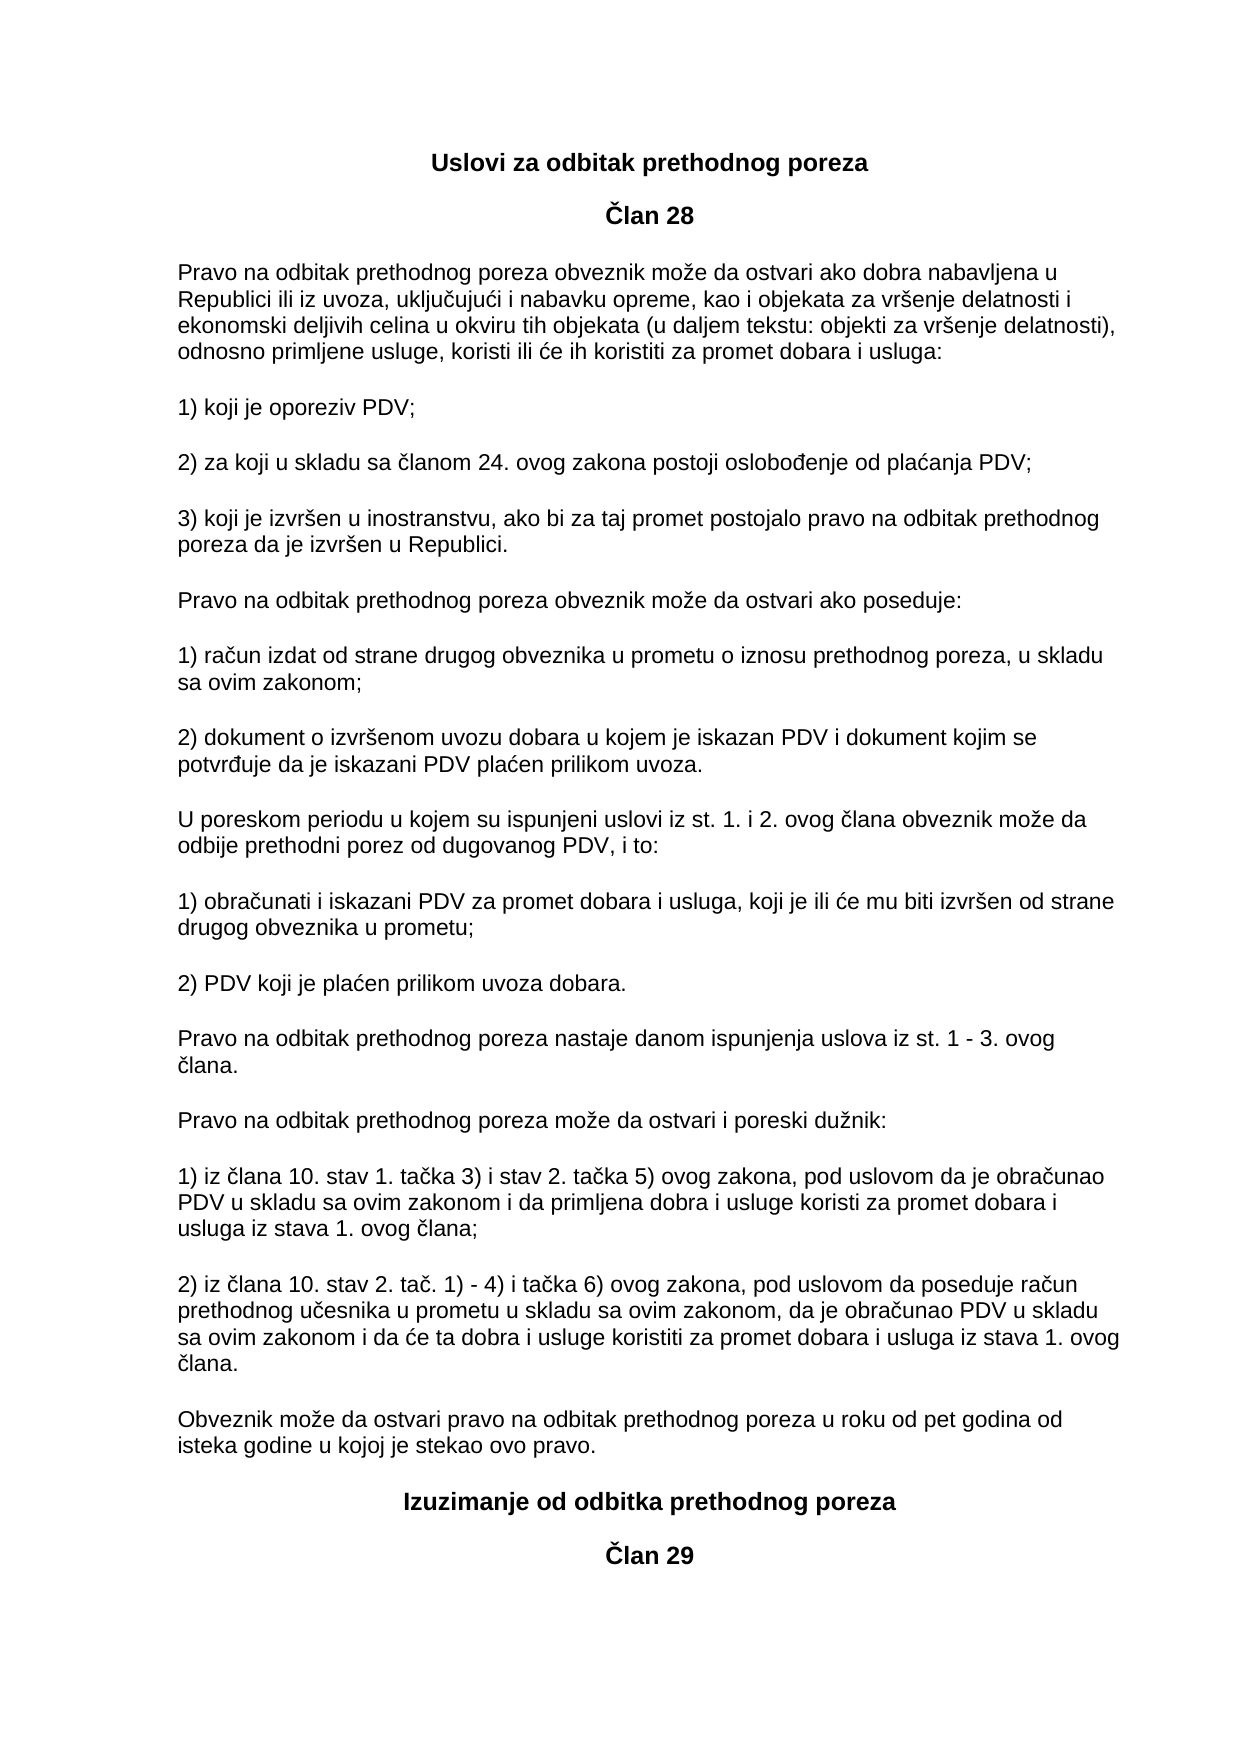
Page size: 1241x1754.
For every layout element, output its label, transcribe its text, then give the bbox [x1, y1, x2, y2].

text 1) obračunati i iskazani PDV za promet dobara i usluga, koji je ili će mu biti izvršen od strane drugog obveznika u prometu; [177, 888, 1122, 941]
text Pravo na odbitak prethodnog poreza može da ostvari i poreski dužnik: [177, 1107, 1122, 1133]
text 1) koji je oporeziv PDV; [177, 394, 1122, 420]
text 2) PDV koji je plaćen prilikom uvoza dobara. [177, 970, 1122, 996]
text Pravo na odbitak prethodnog poreza obveznik može da ostvari ako dobra nabavljena u Republici ili iz uvoza, uključujući i nabavku opreme, kao i objekata za vršenje delatnosti i ekonomski deljivih celina u okviru tih objekata (u daljem tekstu: objekti za vršenje delatnosti), odnosno primljene usluge, koristi ili će ih koristiti za promet dobara i usluga: [177, 259, 1122, 365]
text Pravo na odbitak prethodnog poreza nastaje danom ispunjenja uslova iz st. 1 - 3. ovog člana. [177, 1025, 1122, 1078]
text Pravo na odbitak prethodnog poreza obveznik može da ostvari ako poseduje: [177, 587, 1122, 613]
text 2) dokument o izvršenom uvozu dobara u kojem je iskazan PDV i dokument kojim se potvrđuje da je iskazani PDV plaćen prilikom uvoza. [177, 724, 1122, 777]
text 3) koji je izvršen u inostranstvu, ako bi za taj promet postojalo pravo na odbitak prethodnog poreza da je izvršen u Republici. [177, 505, 1122, 558]
text Obveznik može da ostvari pravo na odbitak prethodnog poreza u roku od pet godina od isteka godine u kojoj je stekao ovo pravo. [177, 1406, 1122, 1458]
text 1) račun izdat od strane drugog obveznika u prometu o iznosu prethodnog poreza, u skladu sa ovim zakonom; [177, 642, 1122, 695]
text 2) za koji u skladu sa članom 24. ovog zakona postoji oslobođenje od plaćanja PDV; [177, 449, 1122, 476]
text U poreskom periodu u kojem su ispunjeni uslovi iz st. 1. i 2. ovog člana obveznik može da odbije prethodni porez od dugovanog PDV, i to: [177, 806, 1122, 859]
text Član 28 [177, 201, 1122, 230]
text 1) iz člana 10. stav 1. tačka 3) i stav 2. tačka 5) ovog zakona, pod uslovom da je obračunao PDV u skladu sa ovim zakonom i da primljena dobra i usluge koristi za promet dobara i usluga iz stava 1. ovog člana; [177, 1163, 1122, 1242]
text 2) iz člana 10. stav 2. tač. 1) - 4) i tačka 6) ovog zakona, pod uslovom da poseduje račun prethodnog učesnika u prometu u skladu sa ovim zakonom, da je obračunao PDV u skladu sa ovim zakonom i da će ta dobra i usluge koristiti za promet dobara i usluga iz stava 1. ovog člana. [177, 1271, 1122, 1376]
text Uslovi za odbitak prethodnog poreza [177, 148, 1122, 176]
text Izuzimanje od odbitka prethodnog poreza [177, 1487, 1122, 1516]
text Član 29 [177, 1541, 1122, 1570]
